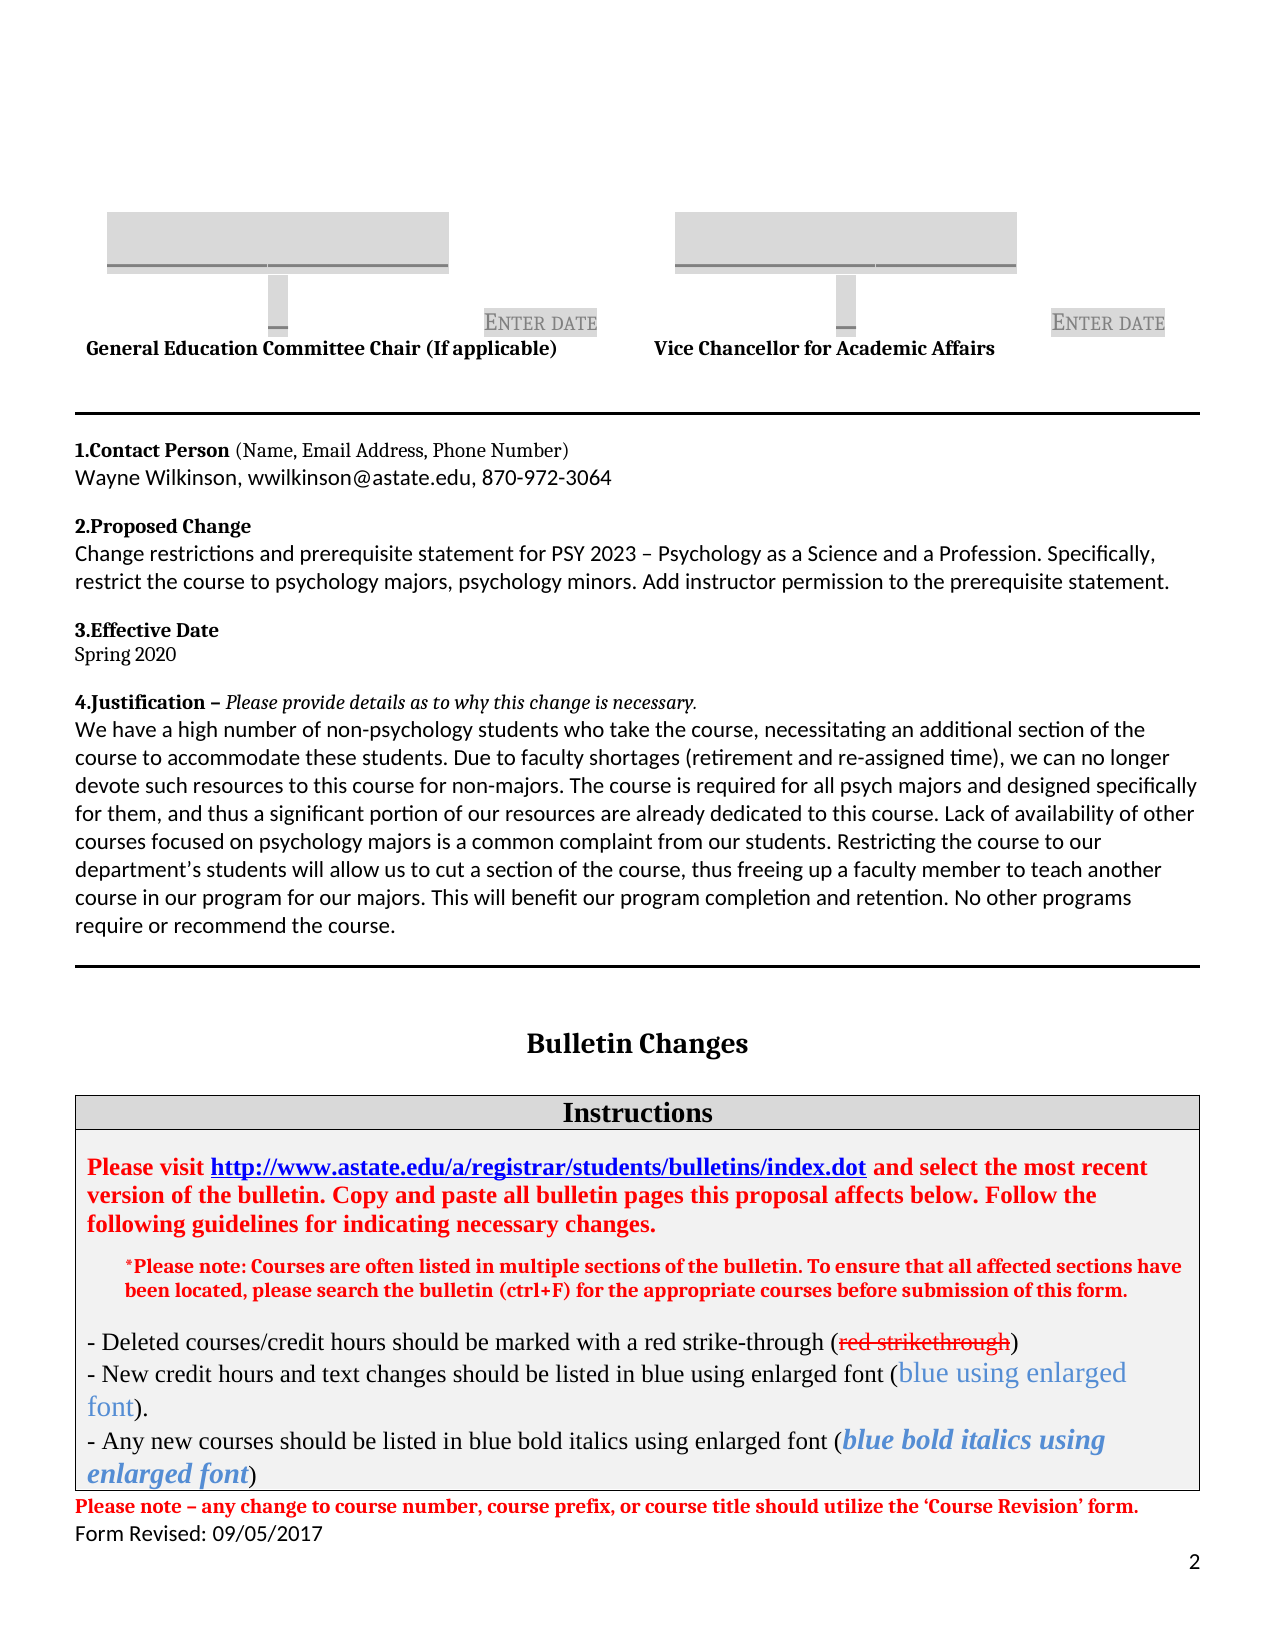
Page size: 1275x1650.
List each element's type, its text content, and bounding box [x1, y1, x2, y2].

text 4.Justification – Please provide details as to why this change is necessary. [75, 691, 1200, 715]
text Bulletin Changes [75, 1027, 1200, 1061]
table_header Instructions [76, 1096, 1199, 1129]
table_cell Vice Chancellor for Academic Affairs [643, 150, 1211, 386]
table_cell General Education Committee Chair (If applicable) [75, 150, 643, 386]
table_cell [76, 1130, 1199, 1489]
text 1.Contact Person (Name, Email Address, Phone Number) [75, 439, 1200, 463]
text 2.Proposed Change [75, 515, 1200, 539]
text 3.Effective Date [75, 619, 1200, 643]
